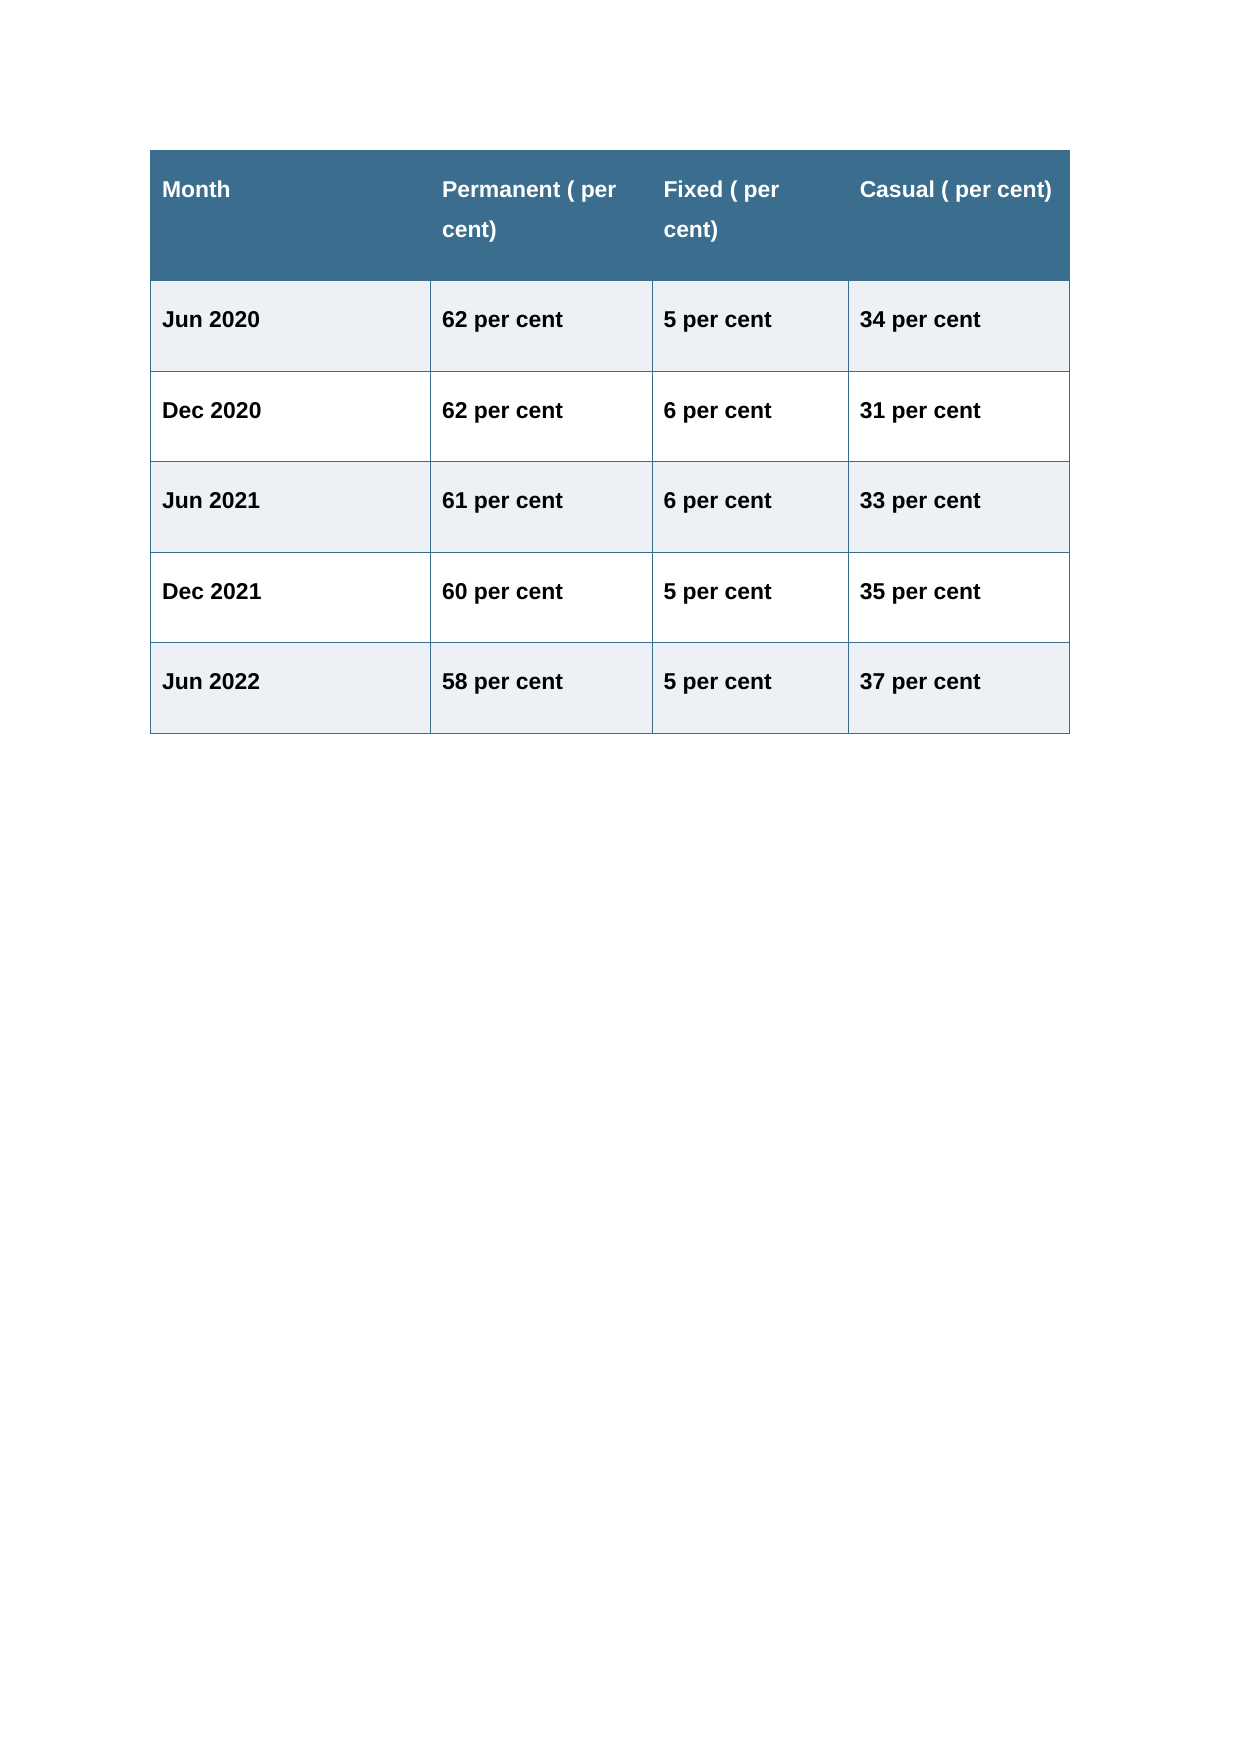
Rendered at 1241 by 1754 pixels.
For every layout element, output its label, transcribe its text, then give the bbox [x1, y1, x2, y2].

table_cell 62 per cent [431, 281, 652, 371]
table_cell Jun 2021 [151, 462, 430, 552]
table_header Month [151, 151, 430, 280]
table_cell Dec 2021 [151, 553, 430, 642]
table_cell 5 per cent [653, 643, 848, 733]
table_cell 5 per cent [653, 553, 848, 642]
table_cell 37 per cent [849, 643, 1069, 733]
table_cell Jun 2020 [151, 281, 430, 371]
table_cell 31 per cent [849, 372, 1069, 461]
table_header Permanent ( per cent) [431, 151, 652, 280]
table_cell 60 per cent [431, 553, 652, 642]
table_cell 33 per cent [849, 462, 1069, 552]
table_cell 61 per cent [431, 462, 652, 552]
table_cell 58 per cent [431, 643, 652, 733]
table_cell 5 per cent [653, 281, 848, 371]
table_header Fixed ( per cent) [653, 151, 848, 280]
table_header Casual ( per cent) [849, 151, 1069, 280]
table_cell Jun 2022 [151, 643, 430, 733]
table_cell 34 per cent [849, 281, 1069, 371]
table_cell 62 per cent [431, 372, 652, 461]
table_cell 6 per cent [653, 372, 848, 461]
table_cell 6 per cent [653, 462, 848, 552]
table_cell 35 per cent [849, 553, 1069, 642]
table_cell Dec 2020 [151, 372, 430, 461]
